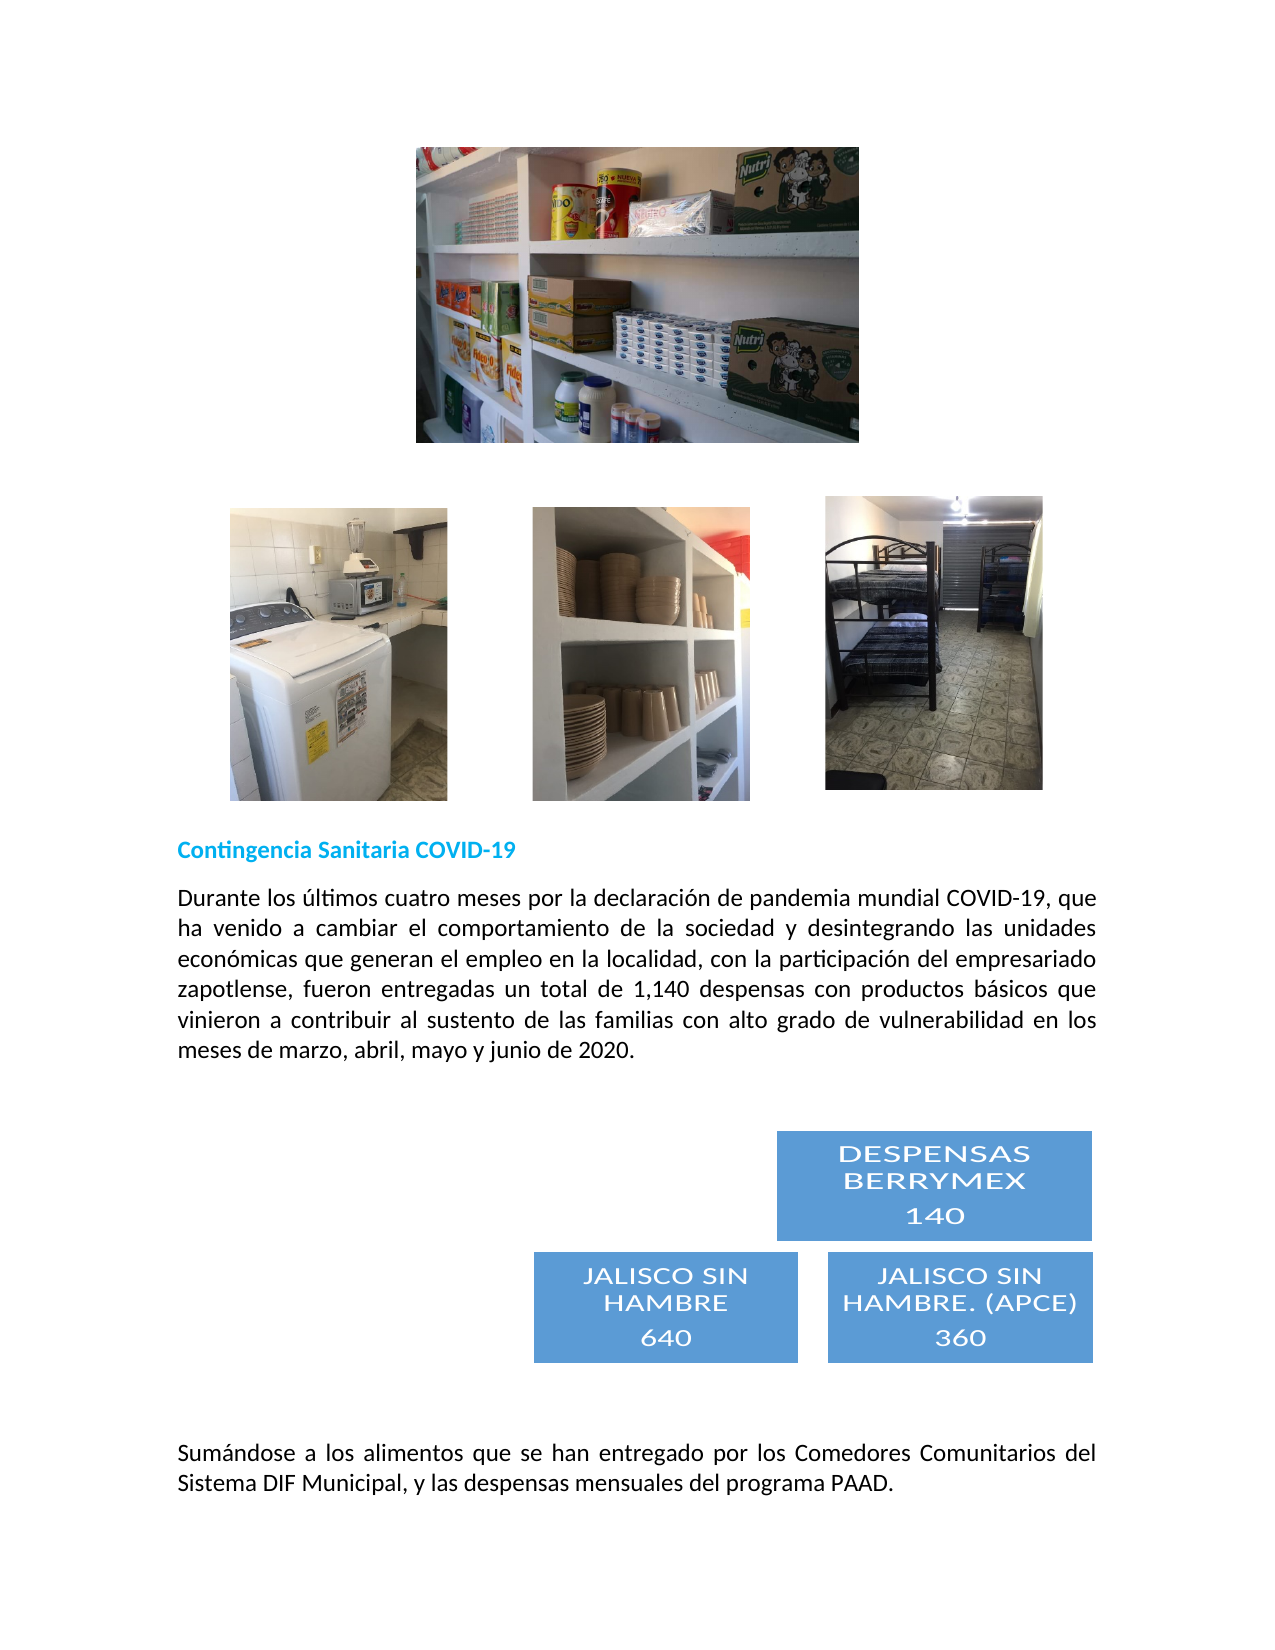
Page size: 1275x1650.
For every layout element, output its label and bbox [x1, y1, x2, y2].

picture [531, 507, 750, 798]
picture [228, 508, 448, 799]
picture [823, 496, 1043, 787]
picture [416, 147, 859, 443]
